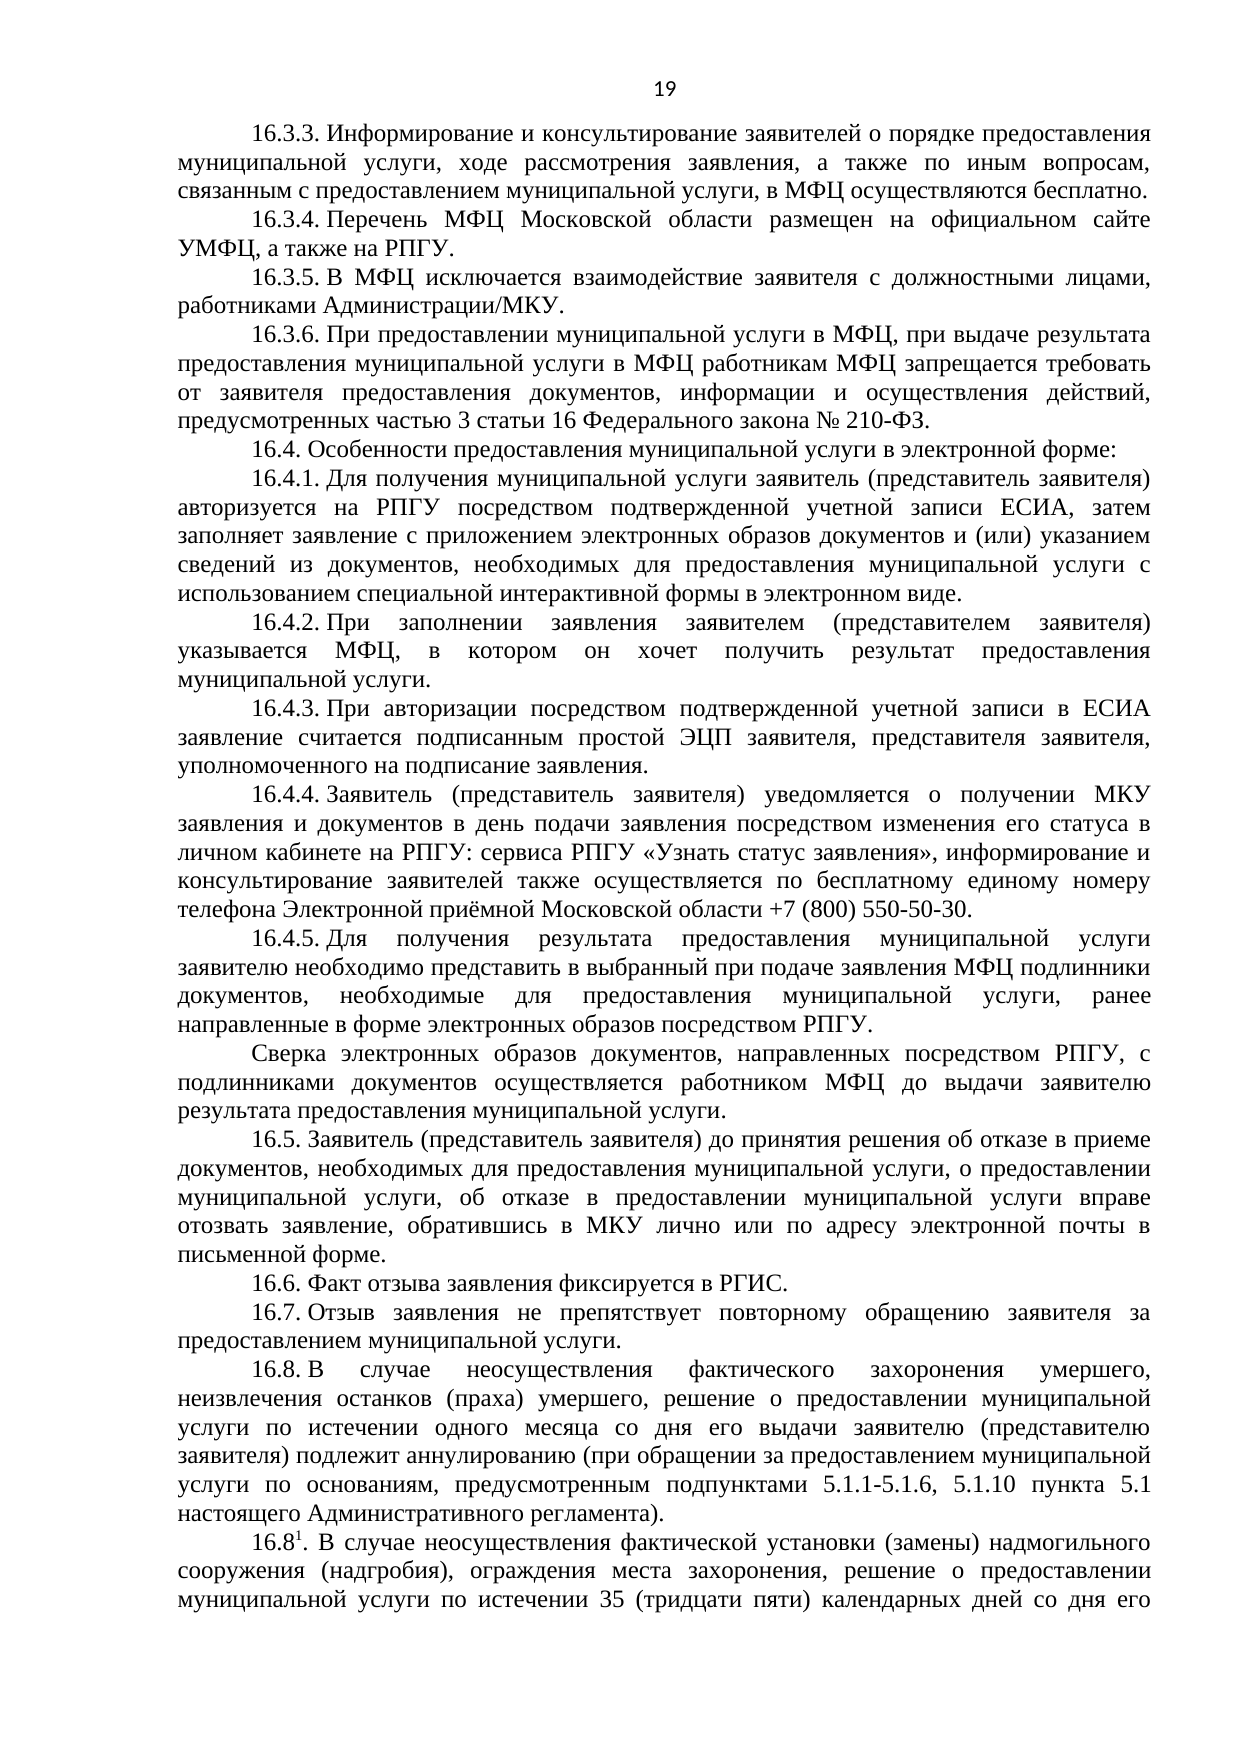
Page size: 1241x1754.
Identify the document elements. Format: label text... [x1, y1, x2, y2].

text 16.5. Заявитель (представитель заявителя) до принятия решения об отказе в приеме документов, необходимых для предоставления муниципальной услуги, о предоставлении муниципальной услуги, об отказе в предоставлении муниципальной услуги вправе отозвать заявление, обратившись в МКУ лично или по адресу электронной почты в письменной форме. [177, 1124, 1152, 1268]
text 16.4.4. Заявитель (представитель заявителя) уведомляется о получении МКУ заявления и документов в день подачи заявления посредством изменения его статуса в личном кабинете на РПГУ: сервиса РПГУ «Узнать статус заявления», информирование и консультирование заявителей также осуществляется по бесплатному единому номеру телефона Электронной приёмной Московской области +7 (800) 550-50-30. [177, 779, 1152, 923]
text 16.4.5. Для получения результата предоставления муниципальной услуги заявителю необходимо представить в выбранный при подаче заявления МФЦ подлинники документов, необходимые для предоставления муниципальной услуги, ранее направленные в форме электронных образов посредством РПГУ. [177, 923, 1152, 1038]
text Сверка электронных образов документов, направленных посредством РПГУ, с подлинниками документов осуществляется работником МФЦ до выдачи заявителю результата предоставления муниципальной услуги. [177, 1038, 1152, 1124]
text 16.3.3. Информирование и консультирование заявителей о порядке предоставления муниципальной услуги, ходе рассмотрения заявления, а также по иным вопросам, связанным с предоставлением муниципальной услуги, в МФЦ осуществляются бесплатно. [177, 118, 1152, 204]
text 16.3.5. В МФЦ исключается взаимодействие заявителя с должностными лицами, работниками Администрации/МКУ. [177, 262, 1152, 319]
text 16.8. В случае неосуществления фактического захоронения умершего, неизвлечения останков (праха) умершего, решение о предоставлении муниципальной услуги по истечении одного месяца со дня его выдачи заявителю (представителю заявителя) подлежит аннулированию (при обращении за предоставлением муниципальной услуги по основаниям, предусмотренным подпунктами 5.1.1-5.1.6, 5.1.10 пункта 5.1 настоящего Административного регламента). [177, 1354, 1152, 1527]
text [177, 1527, 1152, 1613]
text 16.4. Особенности предоставления муниципальной услуги в электронной форме: [177, 434, 1152, 463]
text 16.4.3. При авторизации посредством подтвержденной учетной записи в ЕСИА заявление считается подписанным простой ЭЦП заявителя, представителя заявителя, уполномоченного на подписание заявления. [177, 693, 1152, 779]
text 16.6. Факт отзыва заявления фиксируется в РГИС. [177, 1268, 1152, 1297]
text 16.4.2. При заполнении заявления заявителем (представителем заявителя) указывается МФЦ, в котором он хочет получить результат предоставления муниципальной услуги. [177, 607, 1152, 693]
text 16.3.4. Перечень МФЦ Московской области размещен на официальном сайте УМФЦ, а также на РПГУ. [177, 204, 1152, 262]
text 16.3.6. При предоставлении муниципальной услуги в МФЦ, при выдаче результата предоставления муниципальной услуги в МФЦ работникам МФЦ запрещается требовать от заявителя предоставления документов, информации и осуществления действий, предусмотренных частью 3 статьи 16 Федерального закона № 210-ФЗ. [177, 319, 1152, 434]
text 16.4.1. Для получения муниципальной услуги заявитель (представитель заявителя) авторизуется на РПГУ посредством подтвержденной учетной записи ЕСИА, затем заполняет заявление с приложением электронных образов документов и (или) указанием сведений из документов, необходимых для предоставления муниципальной услуги с использованием специальной интерактивной формы в электронном виде. [177, 463, 1152, 607]
text 16.7. Отзыв заявления не препятствует повторному обращению заявителя за предоставлением муниципальной услуги. [177, 1297, 1152, 1354]
